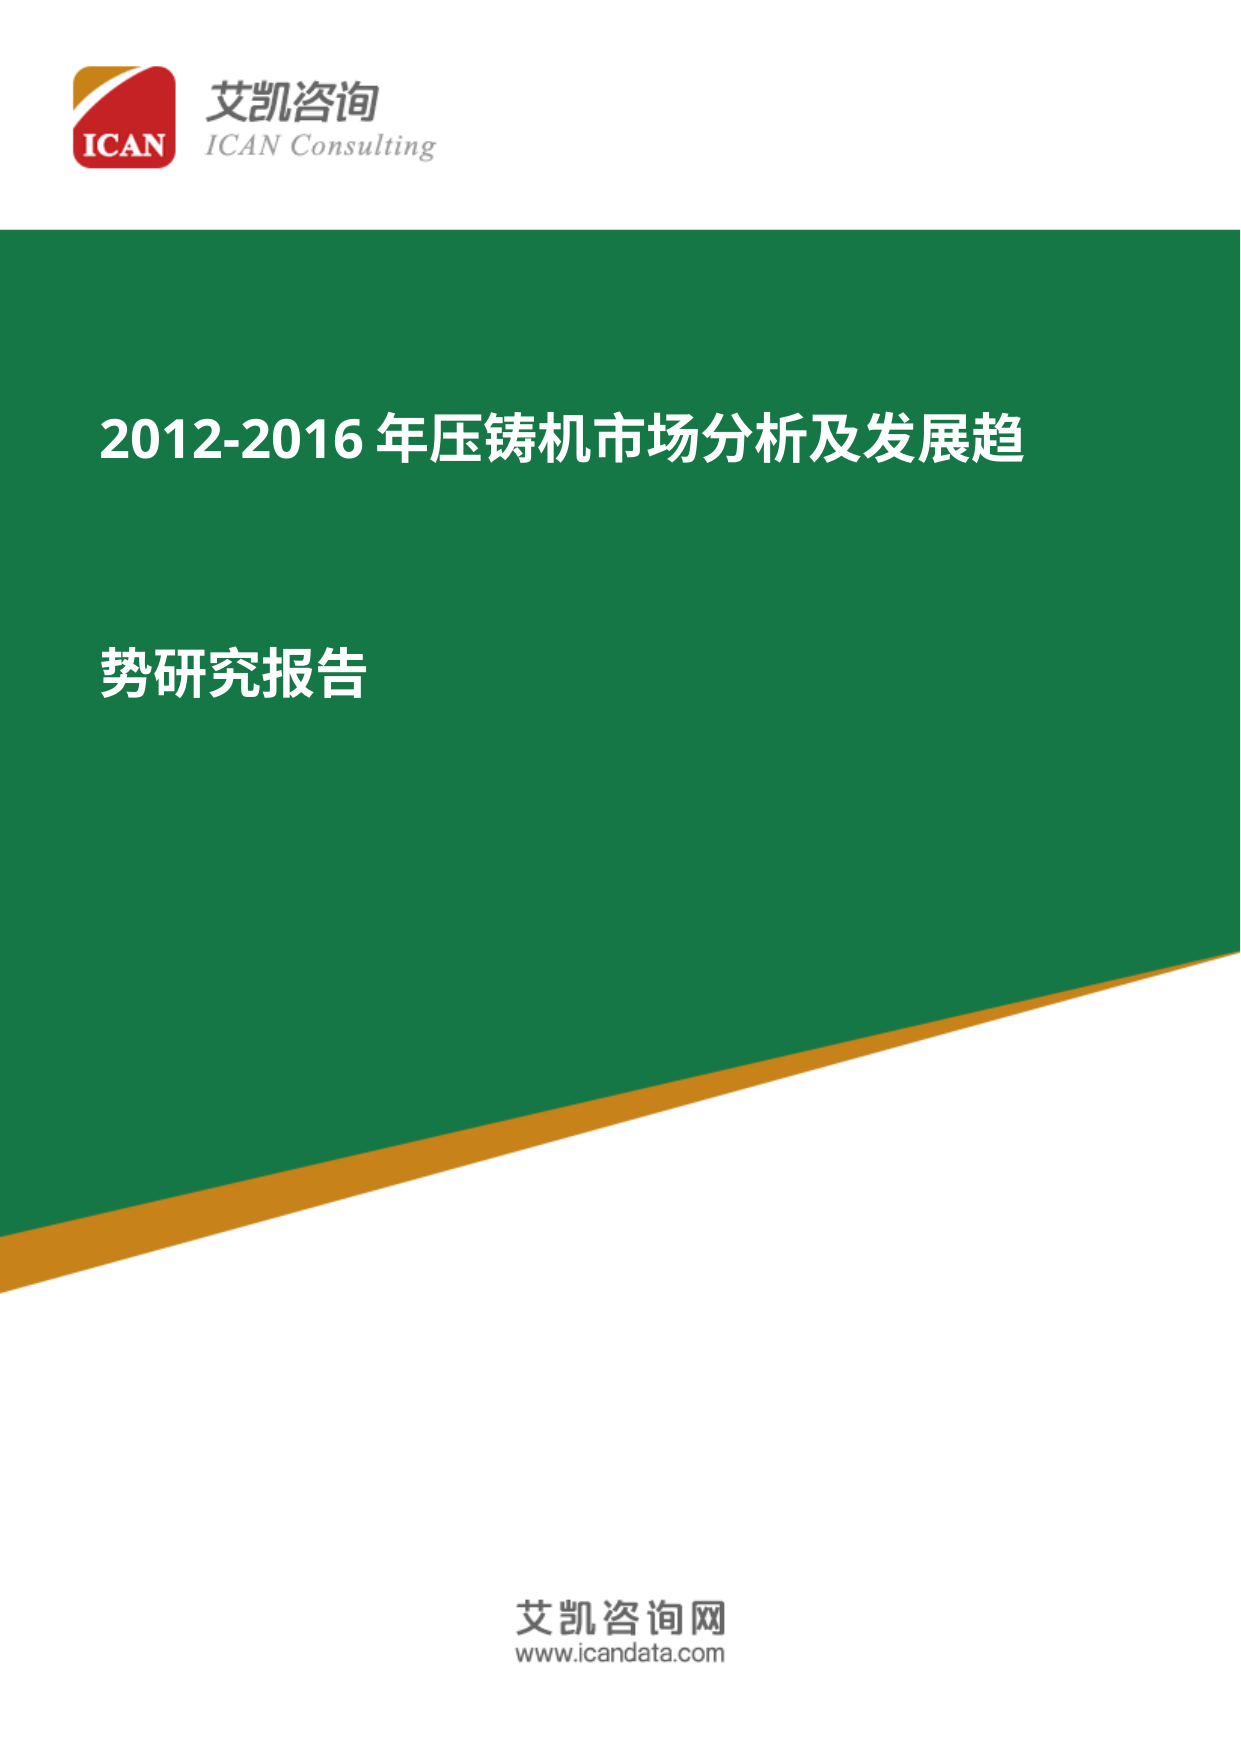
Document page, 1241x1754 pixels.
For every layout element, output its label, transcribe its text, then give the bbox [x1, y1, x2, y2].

subtitle 2012-2016年压铸机市场分析及发展趋势研究报告 [99, 386, 1053, 718]
picture [0, 5, 1241, 1754]
